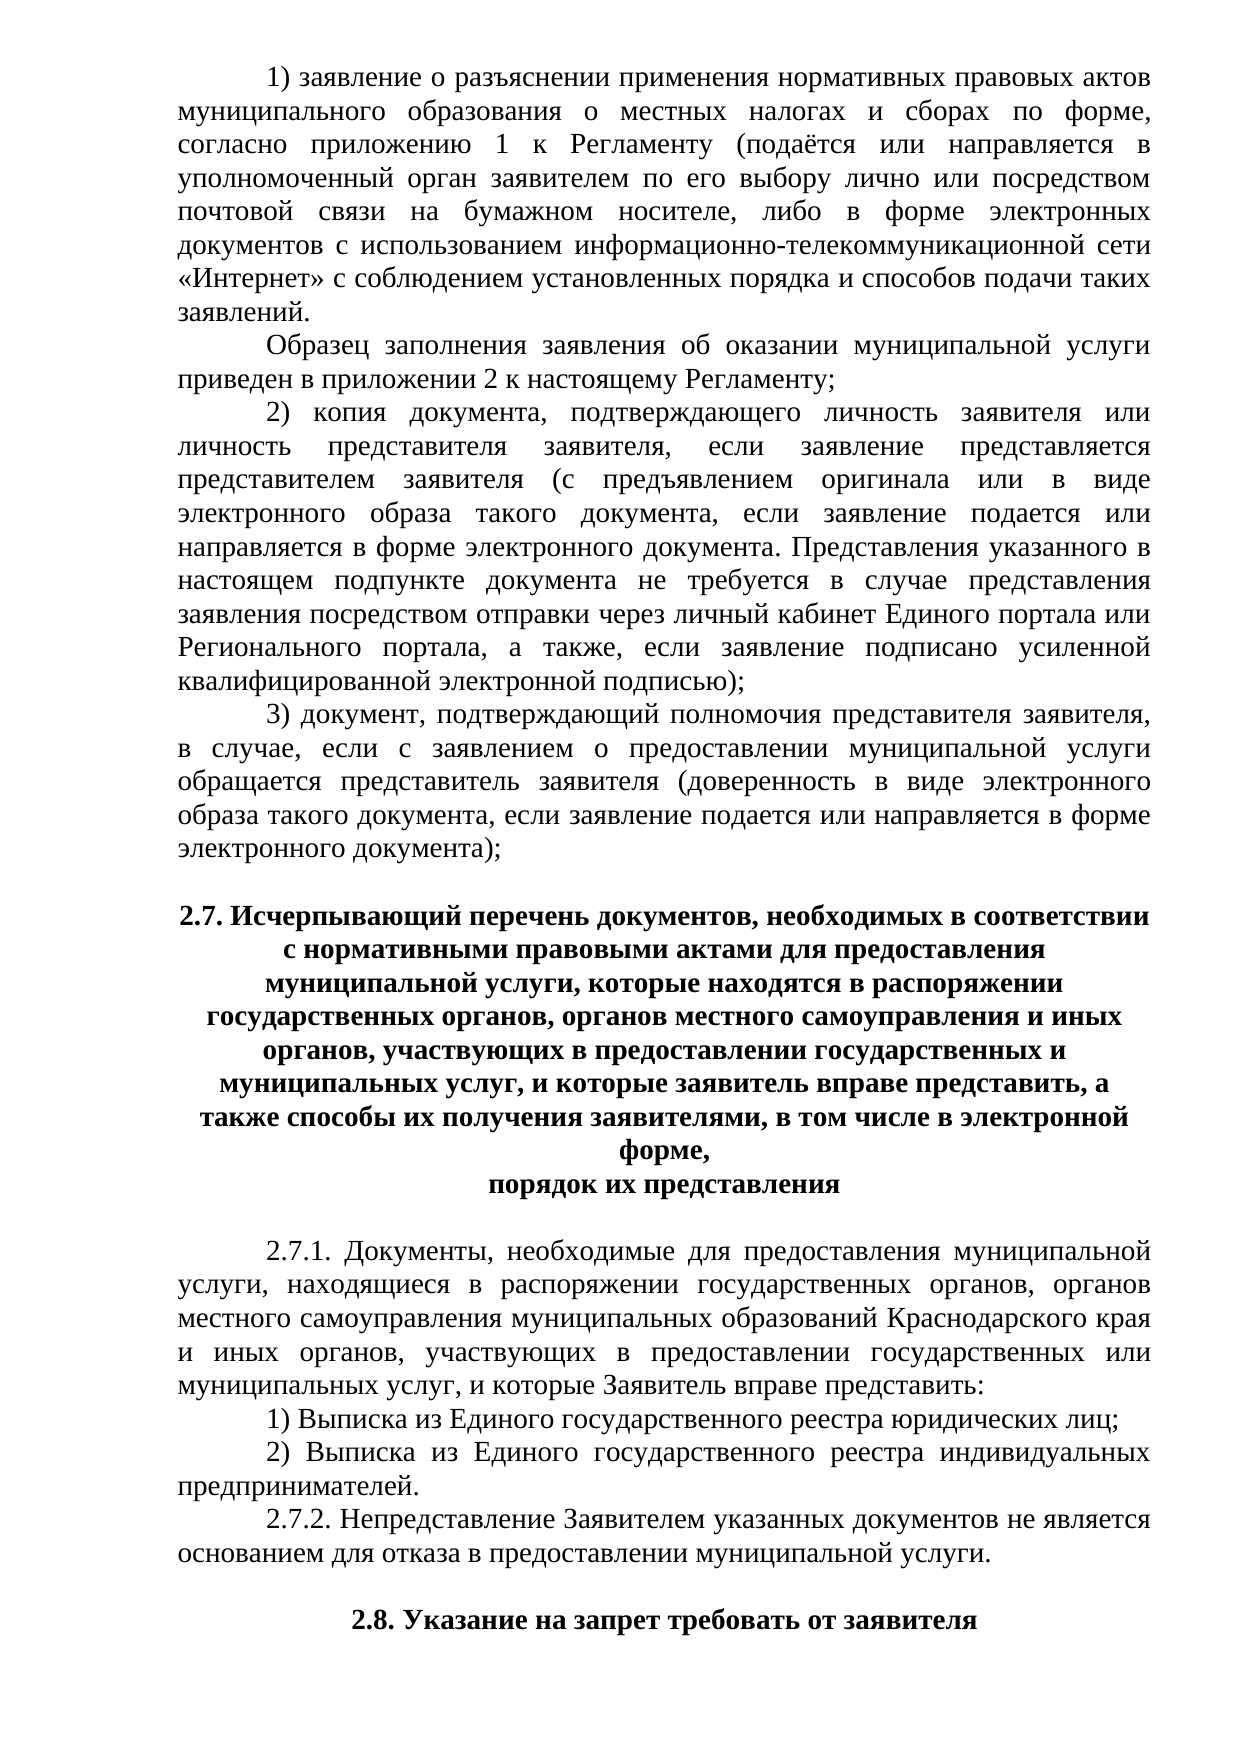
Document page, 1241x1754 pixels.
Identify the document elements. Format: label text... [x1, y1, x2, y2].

text 2.7. Исчерпывающий перечень документов, необходимых в соответствии с нормативными правовыми актами для предоставления муниципальной услуги, которые находятся в распоряжении государственных органов, органов местного самоуправления и иных органов, участвующих в предоставлении государственных и муниципальных услуг, и которые заявитель вправе представить, а также способы их получения заявителями, в том числе в электронной форме, [177, 898, 1152, 1166]
text 2.7.2. Непредставление Заявителем указанных документов не является основанием для отказа в предоставлении муниципальной услуги. [177, 1501, 1152, 1568]
text 3) документ, подтверждающий полномочия представителя заявителя, в случае, если с заявлением о предоставлении муниципальной услуги обращается представитель заявителя (доверенность в виде электронного образа такого документа, если заявление подается или направляется в форме электронного документа); [177, 696, 1152, 864]
text 2) копия документа, подтверждающего личность заявителя или личность представителя заявителя, если заявление представляется представителем заявителя (с предъявлением оригинала или в виде электронного образа такого документа, если заявление подается или направляется в форме электронного документа. Представления указанного в настоящем подпункте документа не требуется в случае представления заявления посредством отправки через личный кабинет Единого портала или Регионального портала, а также, если заявление подписано усиленной квалифицированной электронной подписью); [177, 394, 1152, 696]
text 1) Выписка из Единого государственного реестра юридических лиц; [177, 1401, 1152, 1434]
text 2.8. Указание на запрет требовать от заявителя [177, 1602, 1152, 1636]
text 1) заявление о разъяснении применения нормативных правовых актов муниципального образования о местных налогах и сборах по форме, согласно приложению 1 к Регламенту (подаётся или направляется в уполномоченный орган заявителем по его выбору лично или посредством почтовой связи на бумажном носителе, либо в форме электронных документов с использованием информационно-телекоммуникационной сети «Интернет» с соблюдением установленных порядка и способов подачи таких заявлений. [177, 93, 1152, 327]
text порядок их представления [177, 1166, 1152, 1199]
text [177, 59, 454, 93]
text 2.7.1. Документы, необходимые для предоставления муниципальной услуги, находящиеся в распоряжении государственных органов, органов местного самоуправления муниципальных образований Краснодарского края и иных органов, участвующих в предоставлении государственных или муниципальных услуг, и которые Заявитель вправе представить: [177, 1233, 1152, 1401]
text 2) Выписка из Единого государственного реестра индивидуальных предпринимателей. [177, 1434, 1152, 1501]
text Образец заполнения заявления об оказании муниципальной услуги приведен в приложении 2 к настоящему Регламенту; [177, 327, 1152, 394]
